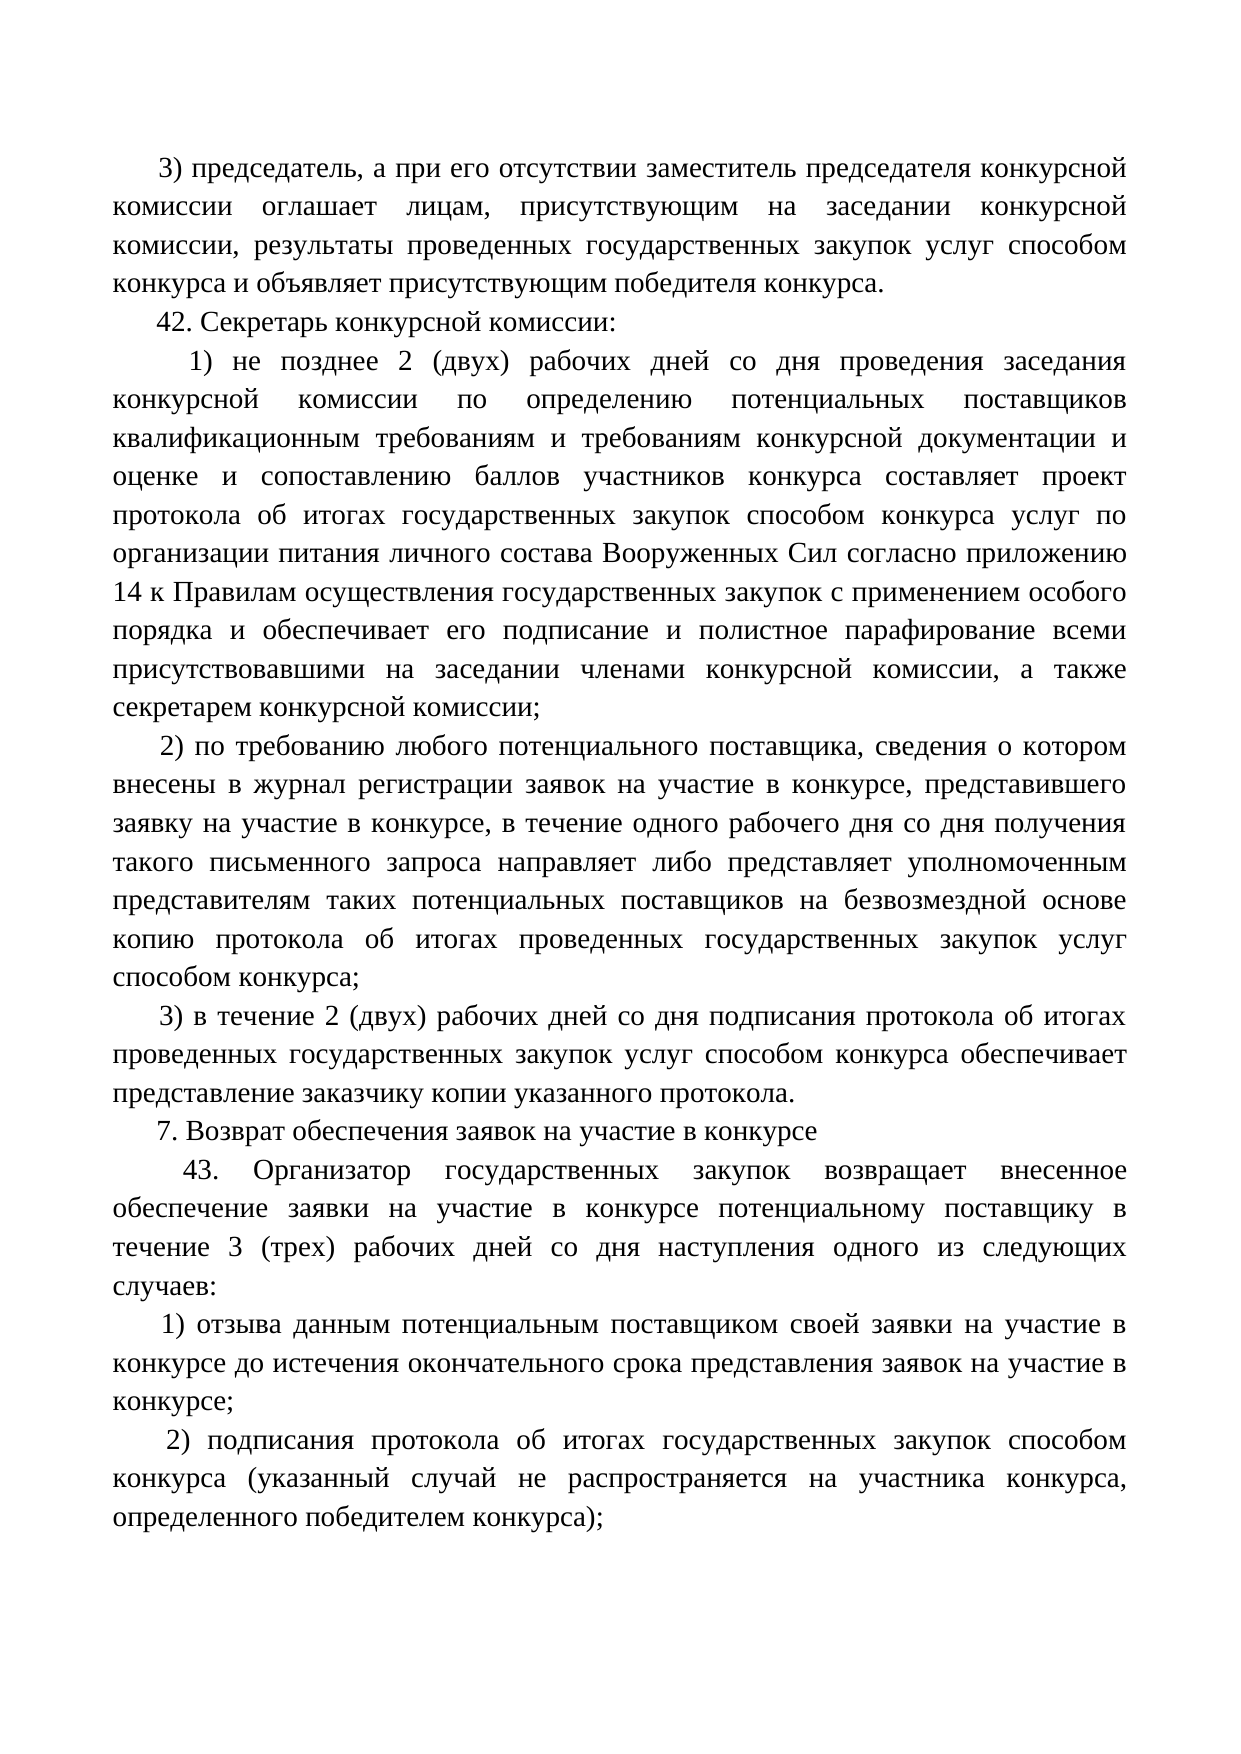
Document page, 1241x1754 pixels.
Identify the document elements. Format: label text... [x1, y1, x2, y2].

text 42. Секретарь конкурсной комиссии: [112, 304, 1128, 338]
text 2) подписания протокола об итогах государственных закупок способом конкурса (указанный случай не распространяется на участника конкурса, определенного победителем конкурса); [112, 1422, 1128, 1532]
text 1) не позднее 2 (двух) рабочих дней со дня проведения заседания конкурсной комиссии по определению потенциальных поставщиков квалификационным требованиям и требованиям конкурсной документации и оценке и сопоставлению баллов участников конкурса составляет проект протокола об итогах государственных закупок способом конкурса услуг по организации питания личного состава Вооруженных Сил согласно приложению 14 к Правилам осуществления государственных закупок с применением особого порядка и обеспечивает его подписание и полистное парафирование всеми присутствовавшими на заседании членами конкурсной комиссии, а также секретарем конкурсной комиссии; [112, 343, 1128, 723]
text 3) председатель, а при его отсутствии заместитель председателя конкурсной комиссии оглашает лицам, присутствующим на заседании конкурсной комиссии, результаты проведенных государственных закупок услуг способом конкурса и объявляет присутствующим победителя конкурса. [112, 150, 1128, 299]
text 43. Организатор государственных закупок возвращает внесенное обеспечение заявки на участие в конкурсе потенциальному поставщику в течение 3 (трех) рабочих дней со дня наступления одного из следующих случаев: [112, 1152, 1128, 1301]
text 7. Возврат обеспечения заявок на участие в конкурсе [112, 1113, 1128, 1147]
text 2) по требованию любого потенциального поставщика, сведения о котором внесены в журнал регистрации заявок на участие в конкурсе, представившего заявку на участие в конкурсе, в течение одного рабочего дня со дня получения такого письменного запроса направляет либо представляет уполномоченным представителям таких потенциальных поставщиков на безвозмездной основе копию протокола об итогах проведенных государственных закупок услуг способом конкурса; [112, 728, 1128, 993]
text 1) отзыва данным потенциальным поставщиком своей заявки на участие в конкурсе до истечения окончательного срока представления заявок на участие в конкурсе; [112, 1306, 1128, 1417]
text 3) в течение 2 (двух) рабочих дней со дня подписания протокола об итогах проведенных государственных закупок услуг способом конкурса обеспечивает представление заказчику копии указанного протокола. [112, 998, 1128, 1108]
